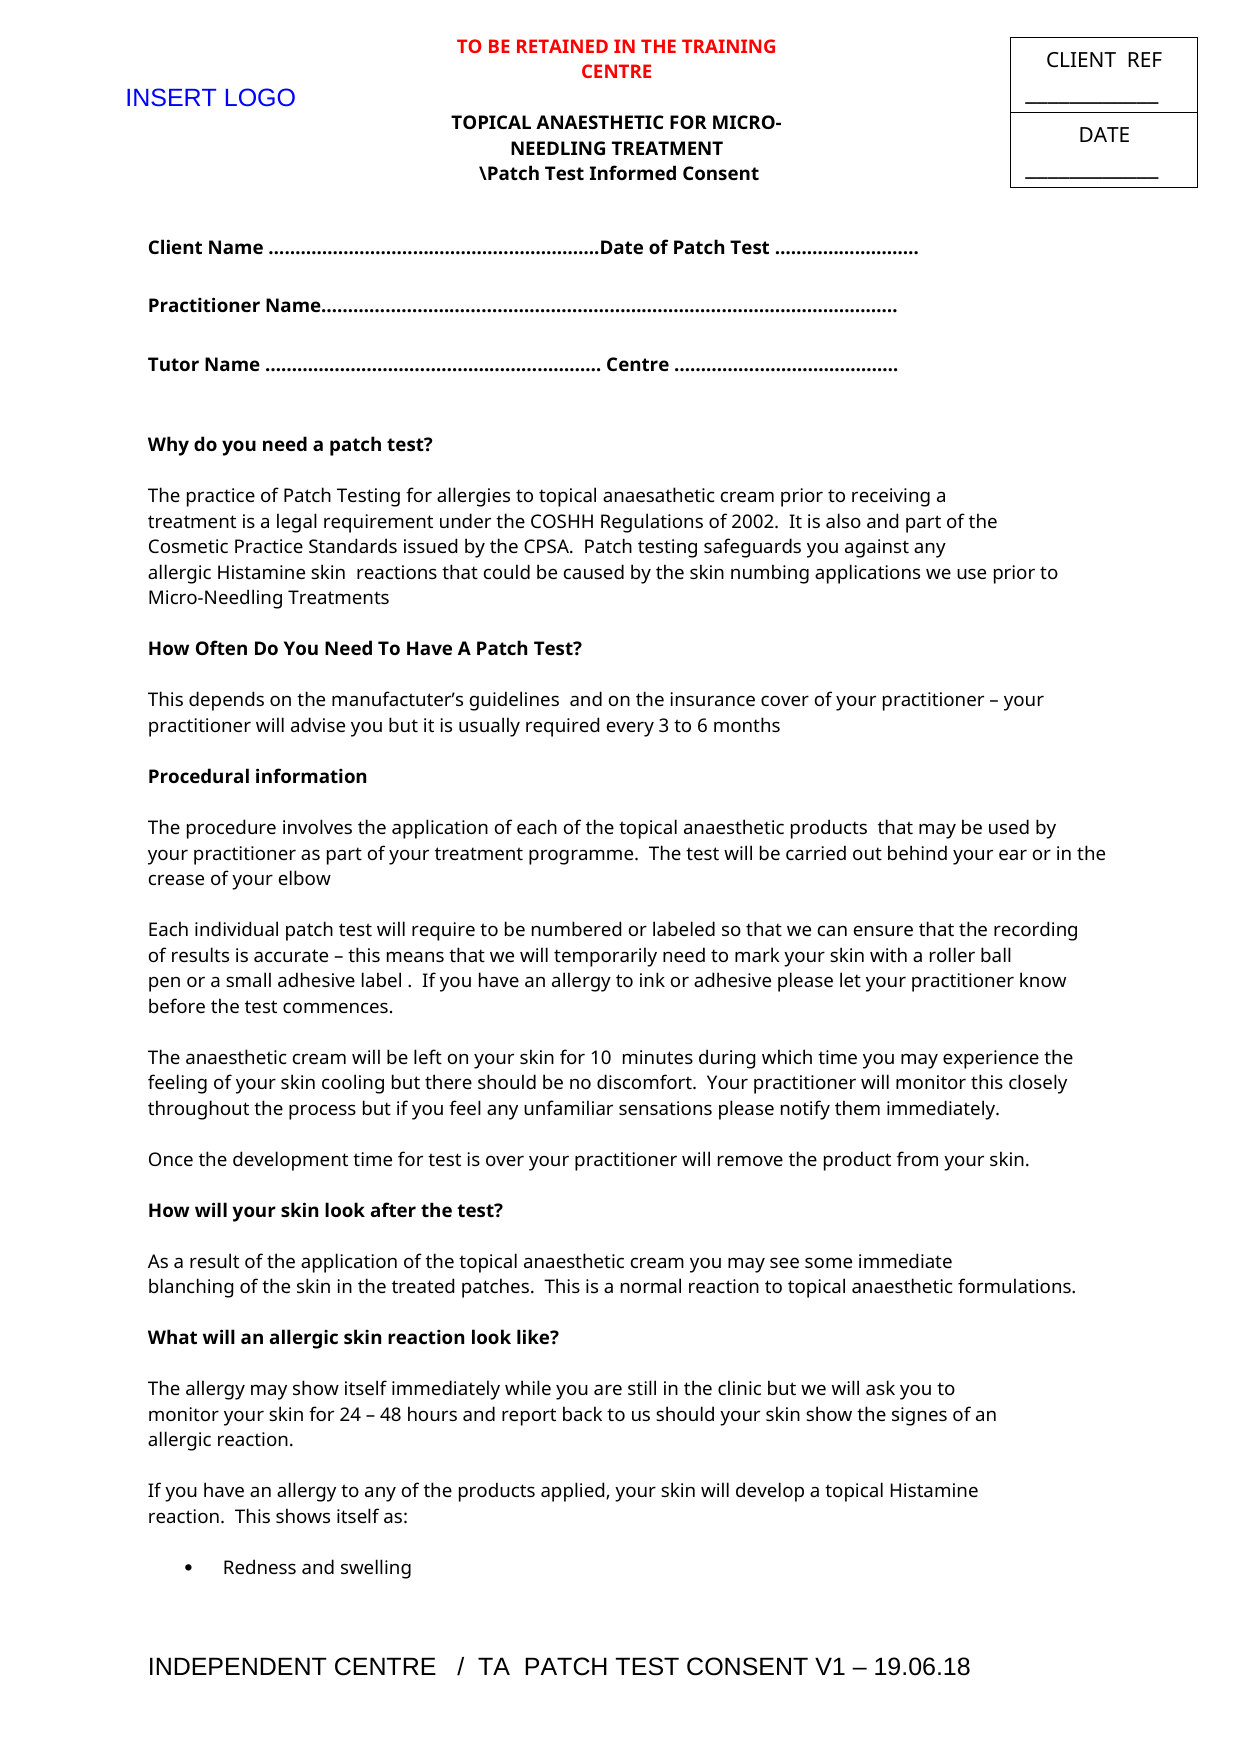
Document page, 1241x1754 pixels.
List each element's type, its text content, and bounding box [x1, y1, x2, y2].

text This depends on the manufactuter’s guidelines and on the insurance cover of your practitioner – your [103, 687, 1138, 712]
text Procedural information [103, 763, 1138, 789]
text As a result of the application of the topical anaesthetic cream you may see some immediate [103, 1248, 1138, 1274]
text allergic reaction. [103, 1427, 1138, 1452]
text treatment is a legal requirement under the COSHH Regulations of 2002. It is also and part of the [103, 508, 1138, 533]
text Cosmetic Practice Standards issued by the CPSA. Patch testing safeguards you against any [103, 533, 1138, 559]
text your practitioner as part of your treatment programme. The test will be carried out behind your ear or in the [103, 840, 1138, 865]
text allergic Histamine skin reactions that could be caused by the skin numbing applications we use prior to [103, 559, 1138, 584]
text practitioner will advise you but it is usually required every 3 to 6 months [103, 712, 1138, 738]
text Each individual patch test will require to be numbered or labeled so that we can ensure that the recording [103, 916, 1138, 942]
list Redness and swelling [185, 1554, 1138, 1580]
text monitor your skin for 24 – 48 hours and report back to us should your skin show the signes of an [103, 1401, 1138, 1427]
text How will your skin look after the test? [103, 1197, 1138, 1223]
text pen or a small adhesive label . If you have an allergy to ink or adhesive please let your practitioner know [103, 967, 1138, 993]
text What will an allergic skin reaction look like? [103, 1325, 1138, 1350]
text Client Name ……………………………………………………..Date of Patch Test ……………………… [103, 234, 1138, 259]
text crease of your elbow [103, 865, 1138, 891]
text feeling of your skin cooling but there should be no discomfort. Your practitioner will monitor this closely [103, 1069, 1138, 1095]
text Tutor Name ……………………………………………………… Centre …………………………………… [103, 351, 1138, 377]
text The allergy may show itself immediately while you are still in the clinic but we will ask you to [103, 1376, 1138, 1401]
text If you have an allergy to any of the products applied, your skin will develop a topical Histamine [103, 1478, 1138, 1503]
text The anaesthetic cream will be left on your skin for 10 minutes during which time you may experience the [103, 1044, 1138, 1069]
text Micro-Needling Treatments [103, 584, 1138, 610]
text The procedure involves the application of each of the topical anaesthetic products that may be used by [103, 814, 1138, 840]
text Once the development time for test is over your practitioner will remove the product from your skin. [103, 1146, 1138, 1172]
text Why do you need a patch test? [148, 431, 1138, 457]
text The practice of Patch Testing for allergies to topical anaesathetic cream prior to receiving a [103, 482, 1138, 508]
text before the test commences. [103, 993, 1138, 1018]
text of results is accurate – this means that we will temporarily need to mark your skin with a roller ball [103, 942, 1138, 967]
text throughout the process but if you feel any unfamiliar sensations please notify them immediately. [103, 1095, 1138, 1121]
text blanching of the skin in the treated patches. This is a normal reaction to topical anaesthetic formulations. [103, 1274, 1138, 1299]
text How Often Do You Need To Have A Patch Test? [103, 636, 1138, 661]
text reaction. This shows itself as: [103, 1503, 1138, 1529]
text Practitioner Name……………………………………………………………………………………………… [103, 293, 1138, 318]
